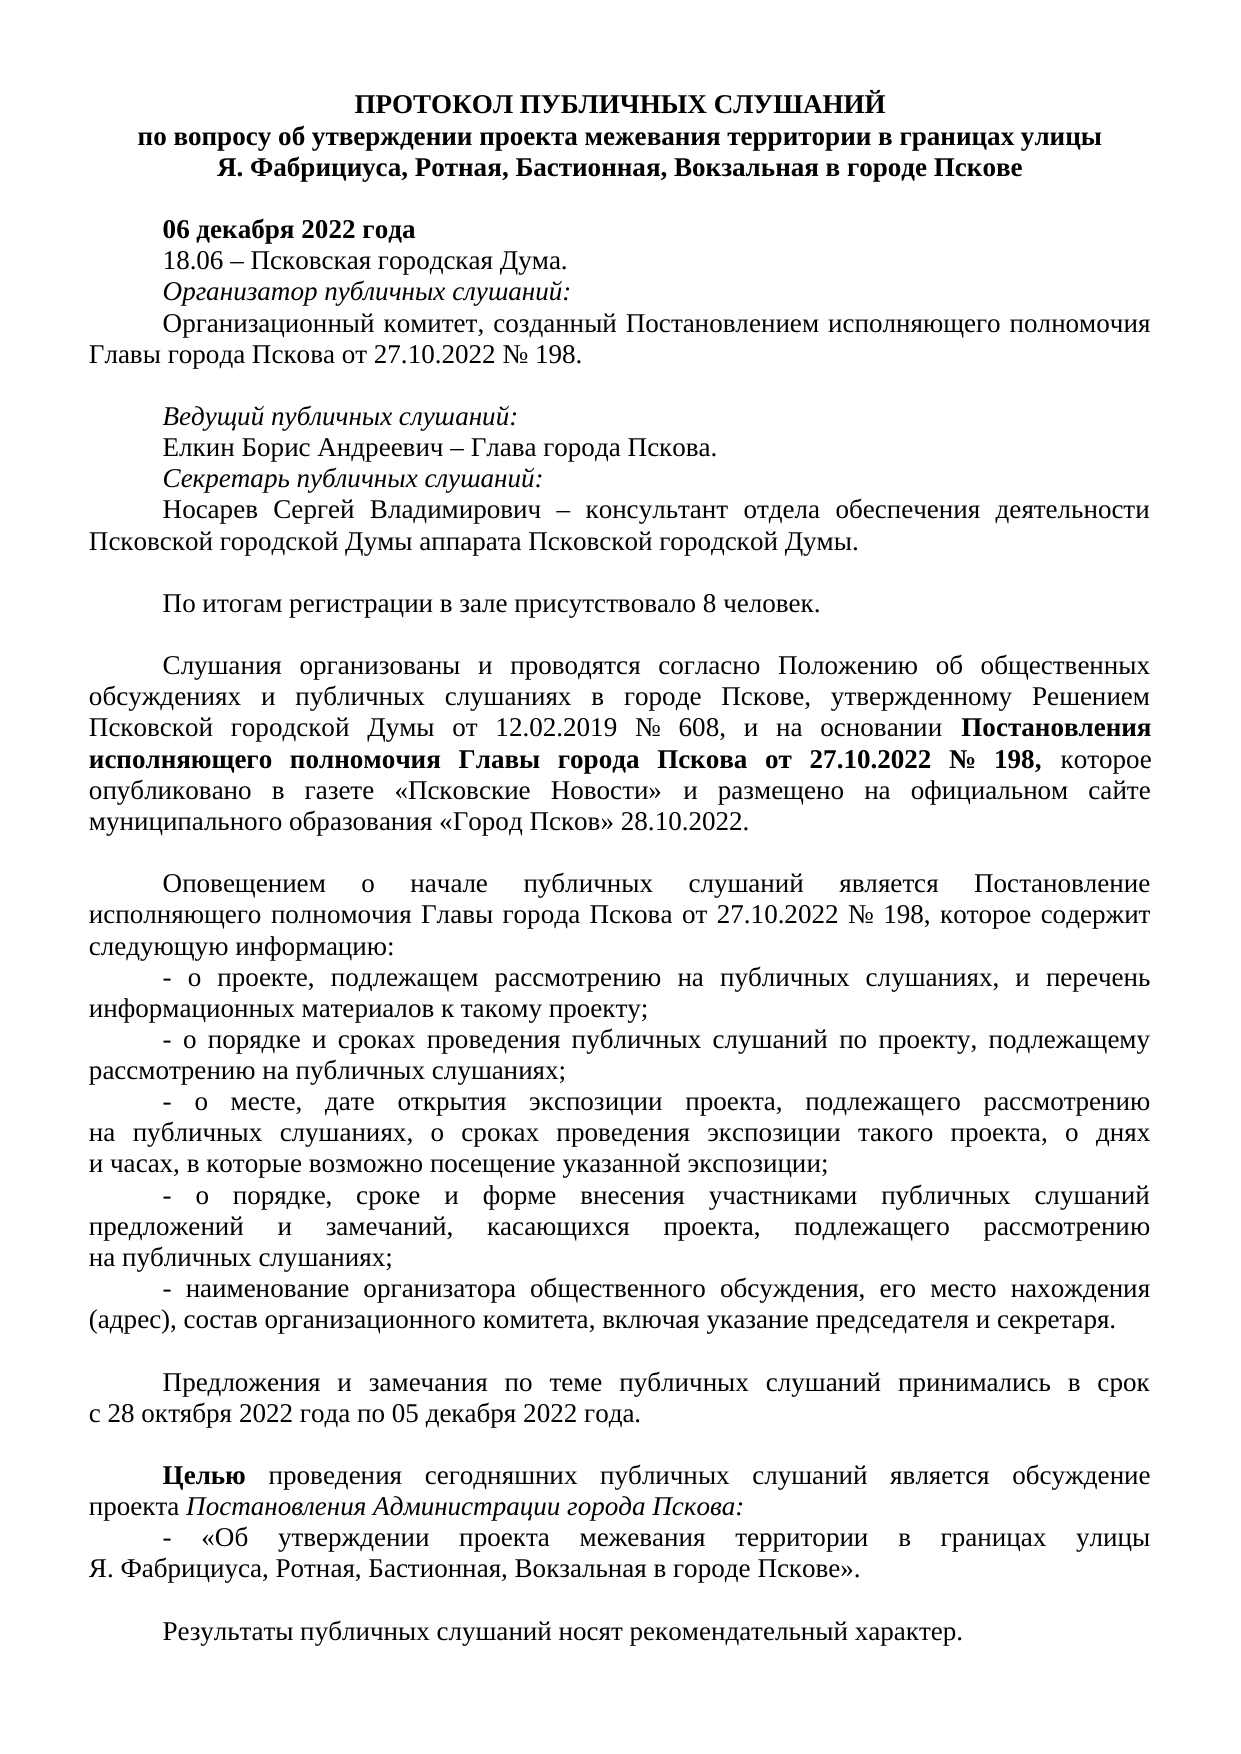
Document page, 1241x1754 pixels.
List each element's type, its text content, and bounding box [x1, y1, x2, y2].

text - о порядке и сроках проведения публичных слушаний по проекту, подлежащему рассмотрению на публичных слушаниях; [89, 1023, 1152, 1085]
text Оповещением о начале публичных слушаний является Постановление исполняющего полномочия Главы города Пскова от 27.10.2022 № 198, которое содержит следующую информацию: [89, 867, 1152, 961]
text Секретарь публичных слушаний: [89, 462, 1152, 493]
text Я. Фабрициуса, Ротная, Бастионная, Вокзальная в городе Пскове [89, 151, 1152, 182]
text 06 декабря 2022 года [89, 213, 1152, 244]
text ПРОТОКОЛ ПУБЛИЧНЫХ СЛУШАНИЙ [89, 89, 1152, 120]
text Организатор публичных слушаний: [89, 276, 1152, 307]
text - о порядке, сроке и форме внесения участниками публичных слушаний предложений и замечаний, касающихся проекта, подлежащего рассмотрению на публичных слушаниях; [89, 1179, 1152, 1272]
text 18.06 – Псковская городская Дума. [89, 244, 1152, 276]
text По итогам регистрации в зале присутствовало 8 человек. [89, 587, 1152, 618]
text Слушания организованы и проводятся согласно Положению об общественных обсуждениях и публичных слушаниях в городе Пскове, утвержденному Решением Псковской городской Думы от 12.02.2019 № 608, и на основании Постановления исполняющего полномочия Главы города Пскова от 27.10.2022 № 198, которое опубликовано в газете «Псковские Новости» и размещено на официальном сайте муниципального образования «Город Псков» 28.10.2022. [89, 649, 1152, 836]
text Организационный комитет, созданный Постановлением исполняющего полномочия Главы города Пскова от 27.10.2022 № 198. [89, 307, 1152, 369]
text по вопросу об утверждении проекта межевания территории в границах улицы [89, 120, 1152, 151]
text - наименование организатора общественного обсуждения, его место нахождения (адрес), состав организационного комитета, включая указание председателя и секретаря. [89, 1272, 1152, 1334]
text Ведущий публичных слушаний: [89, 400, 1152, 431]
text - «Об утверждении проекта межевания территории в границах улицы Я. Фабрициуса, Ротная, Бастионная, Вокзальная в городе Пскове». [89, 1521, 1152, 1584]
text - о месте, дате открытия экспозиции проекта, подлежащего рассмотрению на публичных слушаниях, о сроках проведения экспозиции такого проекта, о днях и часах, в которые возможно посещение указанной экспозиции; [89, 1085, 1152, 1179]
text Предложения и замечания по теме публичных слушаний принимались в срок с 28 октября 2022 года по 05 декабря 2022 года. [89, 1366, 1152, 1428]
text Результаты публичных слушаний носят рекомендательный характер. [89, 1615, 1152, 1646]
text Целью проведения сегодняшних публичных слушаний является обсуждение проекта Постановления Администрации города Пскова: [89, 1459, 1152, 1521]
text Носарев Сергей Владимирович – консультант отдела обеспечения деятельности Псковской городской Думы аппарата Псковской городской Думы. [89, 493, 1152, 556]
text - о проекте, подлежащем рассмотрению на публичных слушаниях, и перечень информационных материалов к такому проекту; [89, 961, 1152, 1023]
text Елкин Борис Андреевич – Глава города Пскова. [89, 431, 1152, 462]
